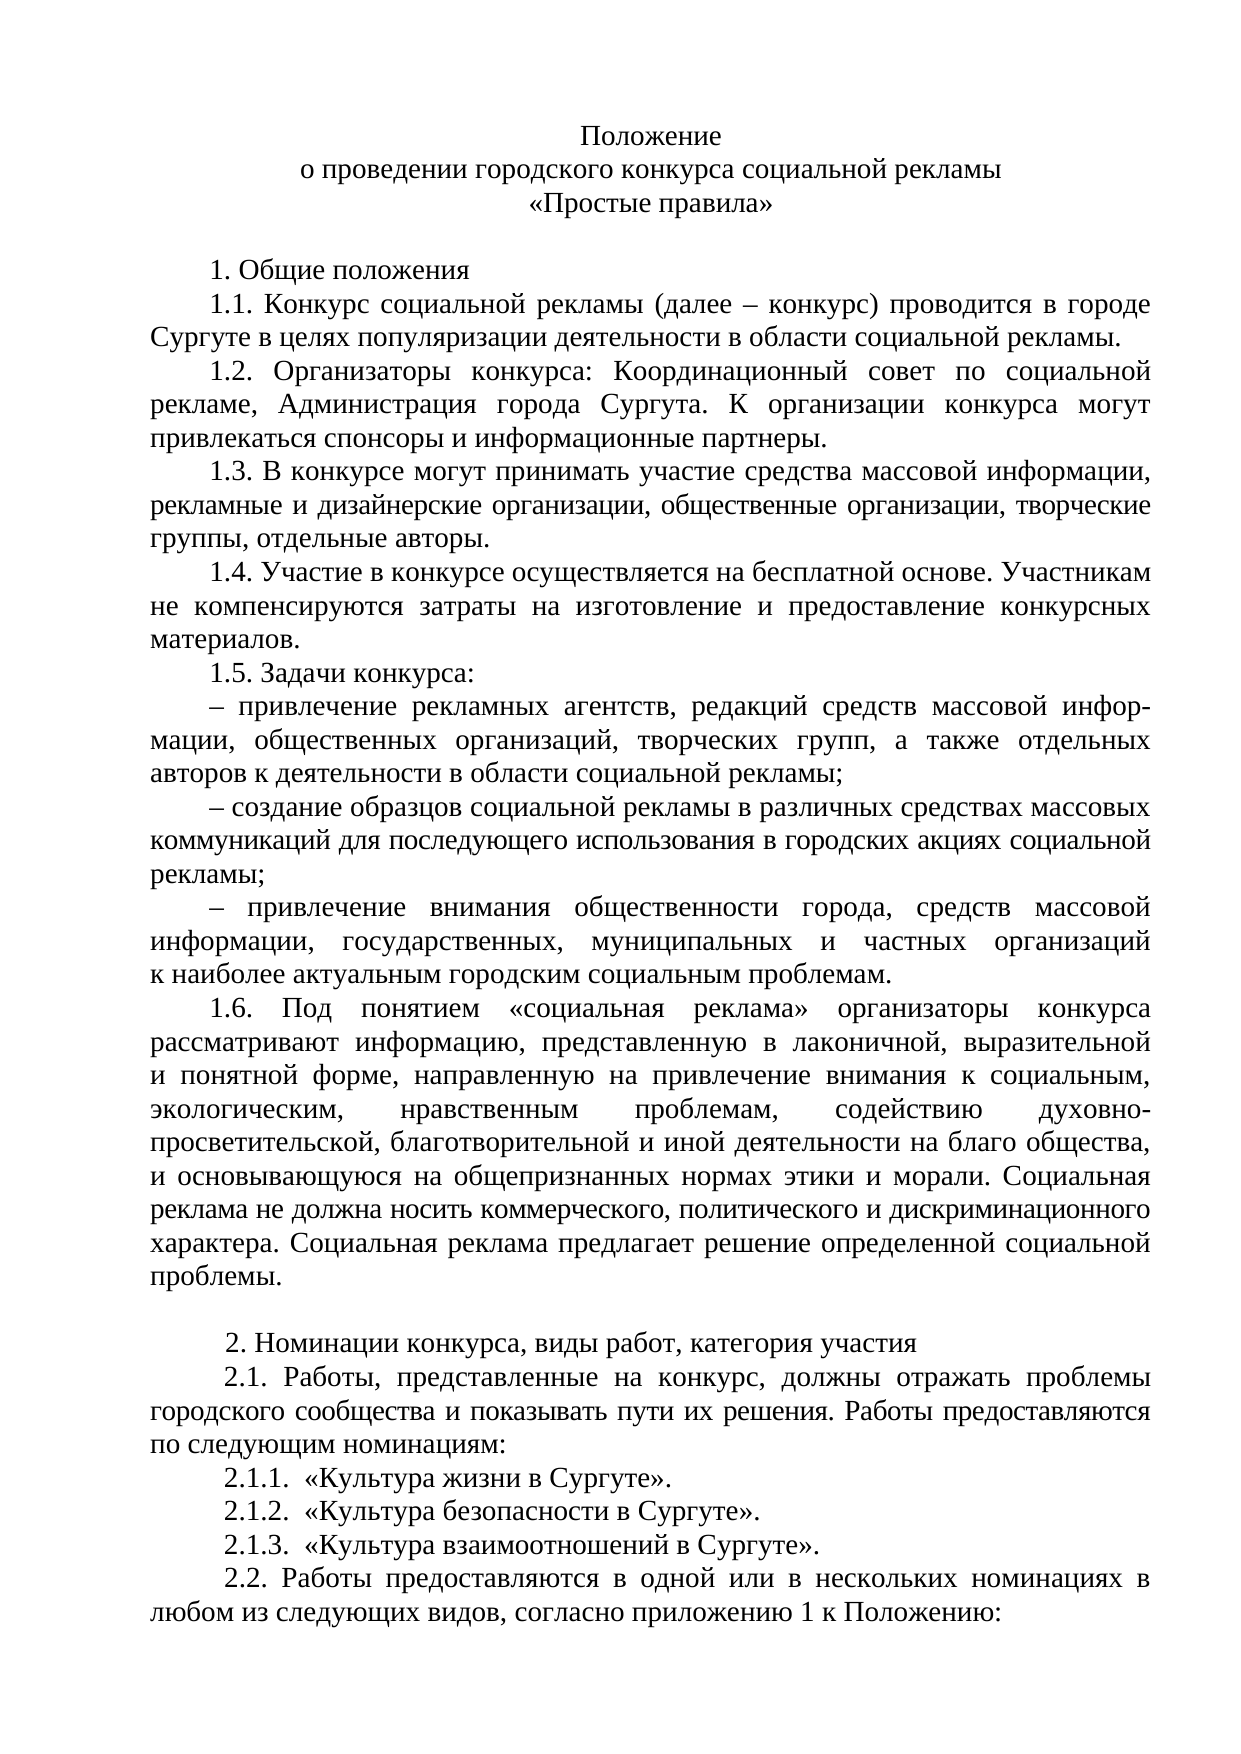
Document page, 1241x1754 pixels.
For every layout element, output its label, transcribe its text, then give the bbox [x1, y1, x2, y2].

text 2.1.2. «Культура безопасности в Сургуте». [150, 1493, 1152, 1527]
text о проведении городского конкурса социальной рекламы [150, 152, 1152, 185]
text 1.3. В конкурсе могут принимать участие средства массовой информации, рекламные и дизайнерские организации, общественные организации, творческие группы, отдельные авторы. [150, 453, 1152, 554]
text 2.2. Работы предоставляются в одной или в нескольких номинациях в любом из следующих видов, согласно приложению 1 к Положению: [150, 1560, 1152, 1627]
text – привлечение внимания общественности города, средств массовой информации, государственных, муниципальных и частных организаций к наиболее актуальным городским социальным проблемам. [150, 889, 1152, 990]
text 1.1. Конкурс социальной рекламы (далее – конкурс) проводится в городе Сургуте в целях популяризации деятельности в области социальной рекламы. [150, 286, 1152, 353]
text – создание образцов социальной рекламы в различных средствах массовых коммуникаций для последующего использования в городских акциях социальной рекламы; [150, 789, 1152, 889]
text 1.2. Организаторы конкурса: Координационный совет по социальной рекламе, Администрация города Сургута. К организации конкурса могут привлекаться спонсоры и информационные партнеры. [150, 353, 1152, 453]
list 2. Номинации конкурса, виды работ, категория участия [225, 1326, 1152, 1359]
text 1. Общие положения [209, 252, 1152, 286]
text Положение [150, 118, 1152, 152]
text 2.1.1. «Культура жизни в Сургуте». [150, 1460, 1152, 1493]
text 1.4. Участие в конкурсе осуществляется на бесплатной основе. Участникам не компенсируются затраты на изготовление и предоставление конкурсных материалов. [150, 554, 1152, 655]
text 2.1.3. «Культура взаимоотношений в Сургуте». [150, 1527, 1152, 1560]
text – привлечение рекламных агентств, редакций средств массовой инфор-мации, общественных организаций, творческих групп, а также отдельных авторов к деятельности в области социальной рекламы; [150, 688, 1152, 789]
text «Простые правила» [150, 185, 1152, 219]
text 1.5. Задачи конкурса: [150, 655, 1152, 688]
text 2.1. Работы, представленные на конкурс, должны отражать проблемы городского сообщества и показывать пути их решения. Работы предоставляются по следующим номинациям: [150, 1359, 1152, 1460]
text 1.6. Под понятием «социальная реклама» организаторы конкурса рассматривают информацию, представленную в лаконичной, выразительной и понятной форме, направленную на привлечение внимания к социальным, экологическим, нравственным проблемам, содействию духовно-просветительской, благотворительной и иной деятельности на благо общества, и основывающуюся на общепризнанных нормах этики и морали. Социальная реклама не должна носить коммерческого, политического и дискриминационного характера. Социальная реклама предлагает решение определенной социальной проблемы. [150, 990, 1152, 1292]
